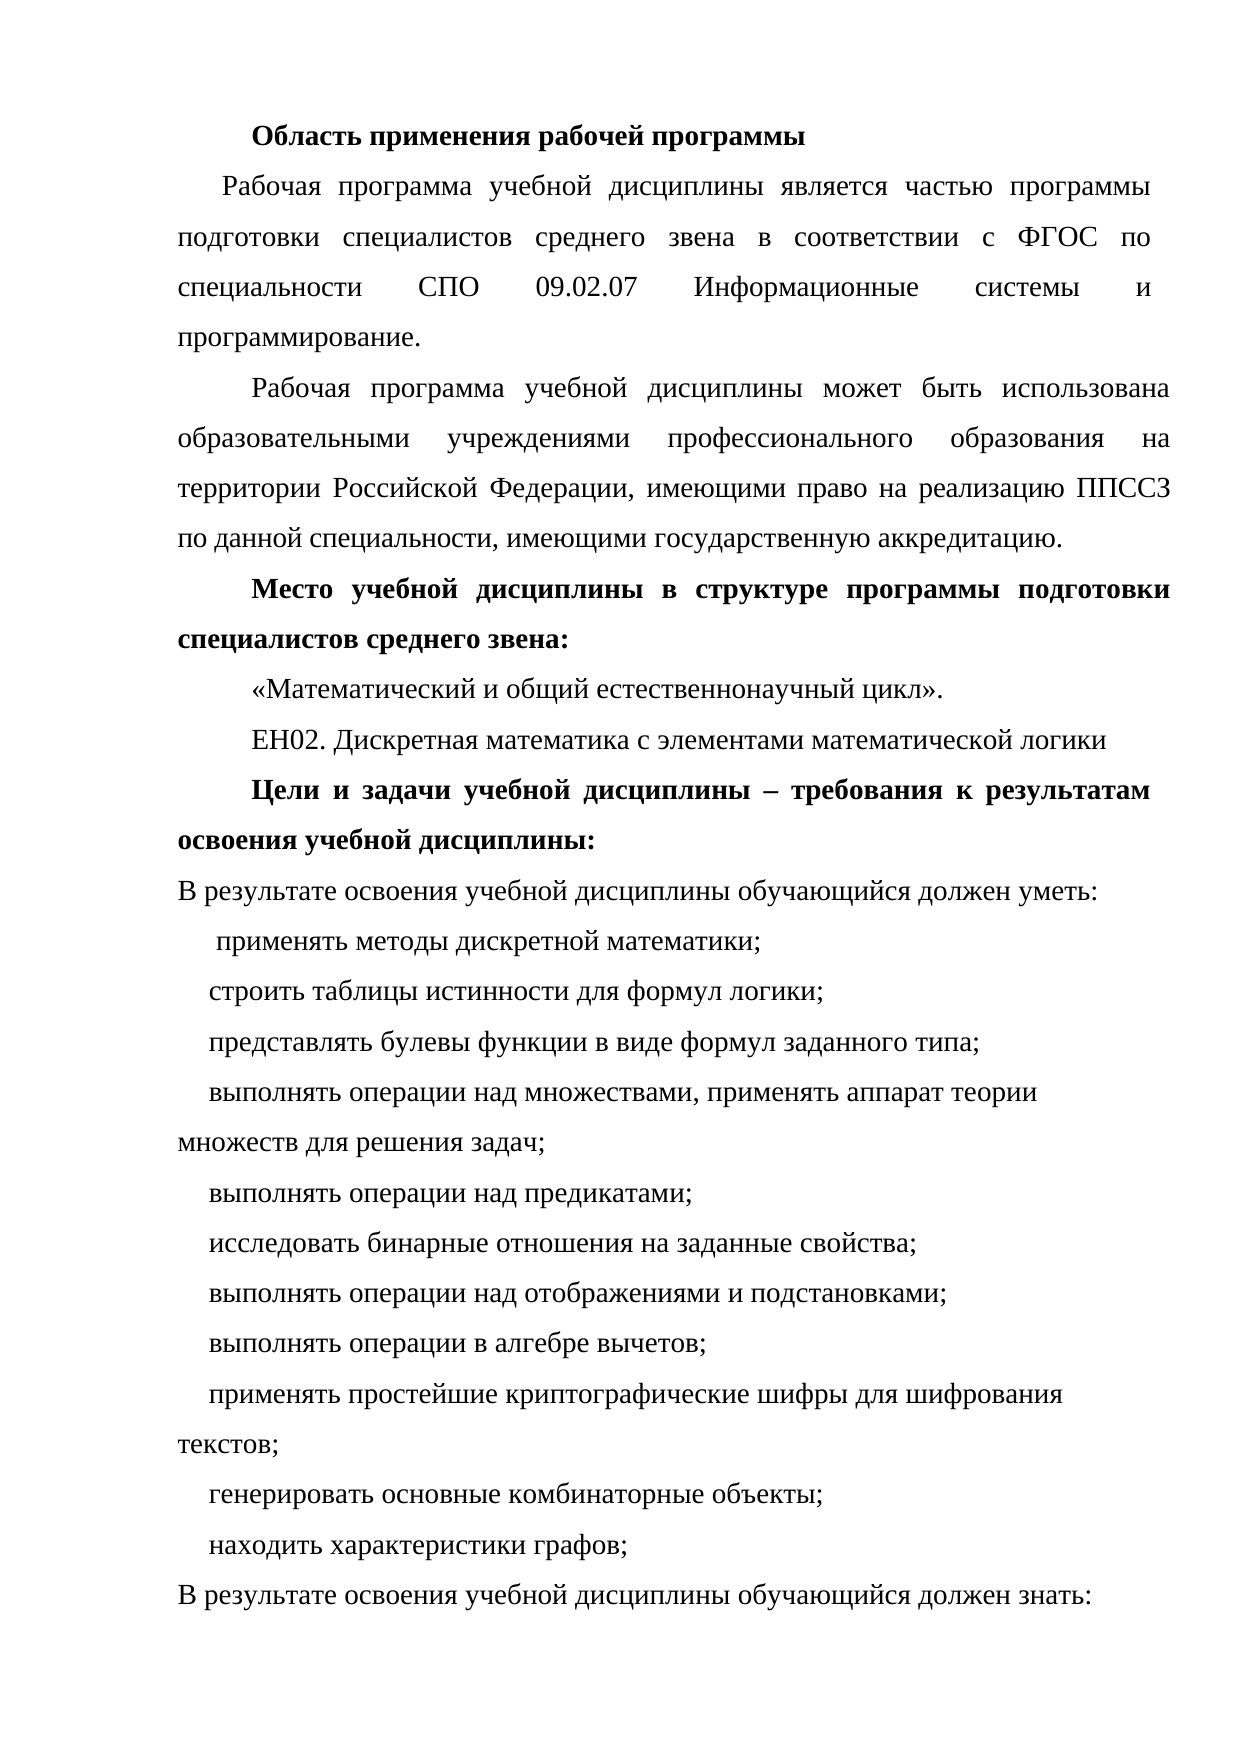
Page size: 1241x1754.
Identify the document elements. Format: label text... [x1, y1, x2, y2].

text В результате освоения учебной дисциплины обучающийся должен знать: [177, 1577, 1152, 1611]
text генерировать основные комбинаторные объекты; [177, 1477, 1152, 1510]
text Рабочая программа учебной дисциплины является частью программы подготовки специалистов среднего звена в соответствии с ФГОС по специальности СПО 09.02.07 Информационные системы и программирование. [177, 168, 1152, 353]
text Рабочая программа учебной дисциплины может быть использована образовательными учреждениями профессионального образования на территории Российской Федерации, имеющими право на реализацию ППССЗ по данной специальности, имеющими государственную аккредитацию. [177, 370, 1171, 554]
text выполнять операции над предикатами; [177, 1175, 1152, 1208]
text выполнять операции над множествами, применять аппарат теории множеств для решения задач; [177, 1074, 1152, 1158]
text находить характеристики графов; [177, 1527, 1152, 1560]
text применять простейшие криптографические шифры для шифрования текстов; [177, 1376, 1152, 1460]
text выполнять операции в алгебре вычетов; [177, 1326, 1152, 1359]
text Цели и задачи учебной дисциплины – требования к результатам освоения учебной дисциплины: [177, 772, 1152, 856]
text ЕН02. Дискретная математика с элементами математической логики [177, 722, 1152, 755]
text исследовать бинарные отношения на заданные свойства; [177, 1225, 1152, 1258]
text выполнять операции над отображениями и подстановками; [177, 1275, 1152, 1309]
text представлять булевы функции в виде формул заданного типа; [177, 1024, 1152, 1057]
text «Математический и общий естественнонаучный цикл». [177, 672, 1152, 705]
text строить таблицы истинности для формул логики; [177, 973, 1152, 1007]
text применять методы дискретной математики; [177, 923, 1152, 957]
text Место учебной дисциплины в структуре программы подготовки специалистов среднего звена: [177, 571, 1171, 655]
text Область применения рабочей программы [177, 118, 1171, 152]
text В результате освоения учебной дисциплины обучающийся должен уметь: [177, 873, 1152, 906]
